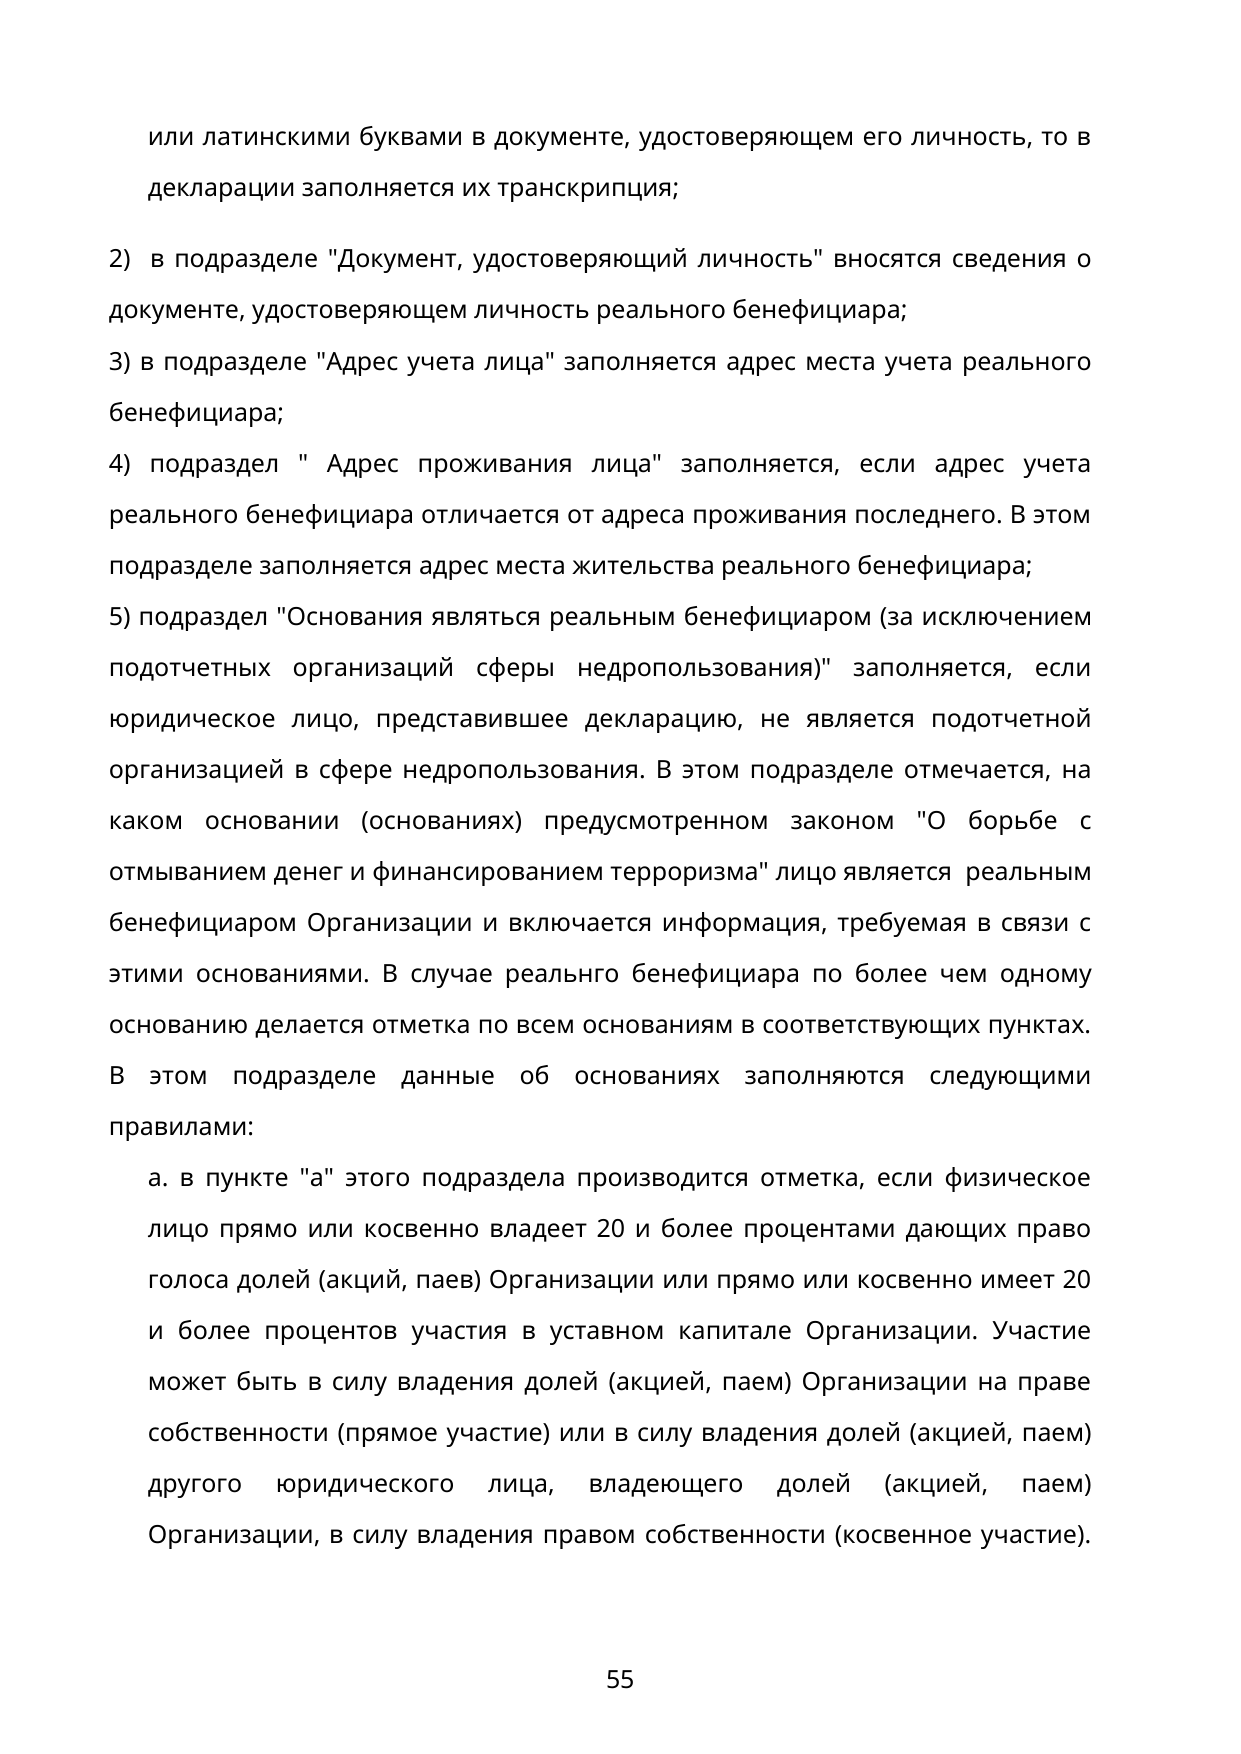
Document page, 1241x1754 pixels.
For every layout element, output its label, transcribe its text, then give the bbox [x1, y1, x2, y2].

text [148, 1160, 1092, 1551]
text 3) в подразделе "Адрес учета лица" заполняется адрес места учета реального бенефициара; [109, 343, 1092, 428]
text 5) подраздел "Основания являться реальным бенефициаром (за исключением подотчетных организаций сферы недропользования)" заполняется, если юридическое лицо, представившее декларацию, не является подотчетной организацией в сфере недропользования. В этом подразделе отмечается, на каком основании (основаниях) предусмотренном законом "О борьбе с отмыванием денег и финансированием терроризма" лицо является реальным бенефициаром Организации и включается информация, требуемая в связи с этими основаниями. В случае реальнго бенефициара по более чем одному основанию делается отметка по всем основаниям в соответствующих пунктах. В этом подразделе данные об основаниях заполняются следующими правилами: [109, 598, 1092, 1143]
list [109, 118, 1092, 203]
text 4) подраздел " Адрес проживания лица" заполняется, если адрес учета реального бенефициара отличается от адреса проживания последнего. В этом подразделе заполняется адрес места жительства реального бенефициара; [109, 445, 1092, 581]
text 2) в подразделе "Документ, удостоверяющий личность" вносятся сведения о документе, удостоверяющем личность реального бенефициара; [109, 241, 1092, 326]
